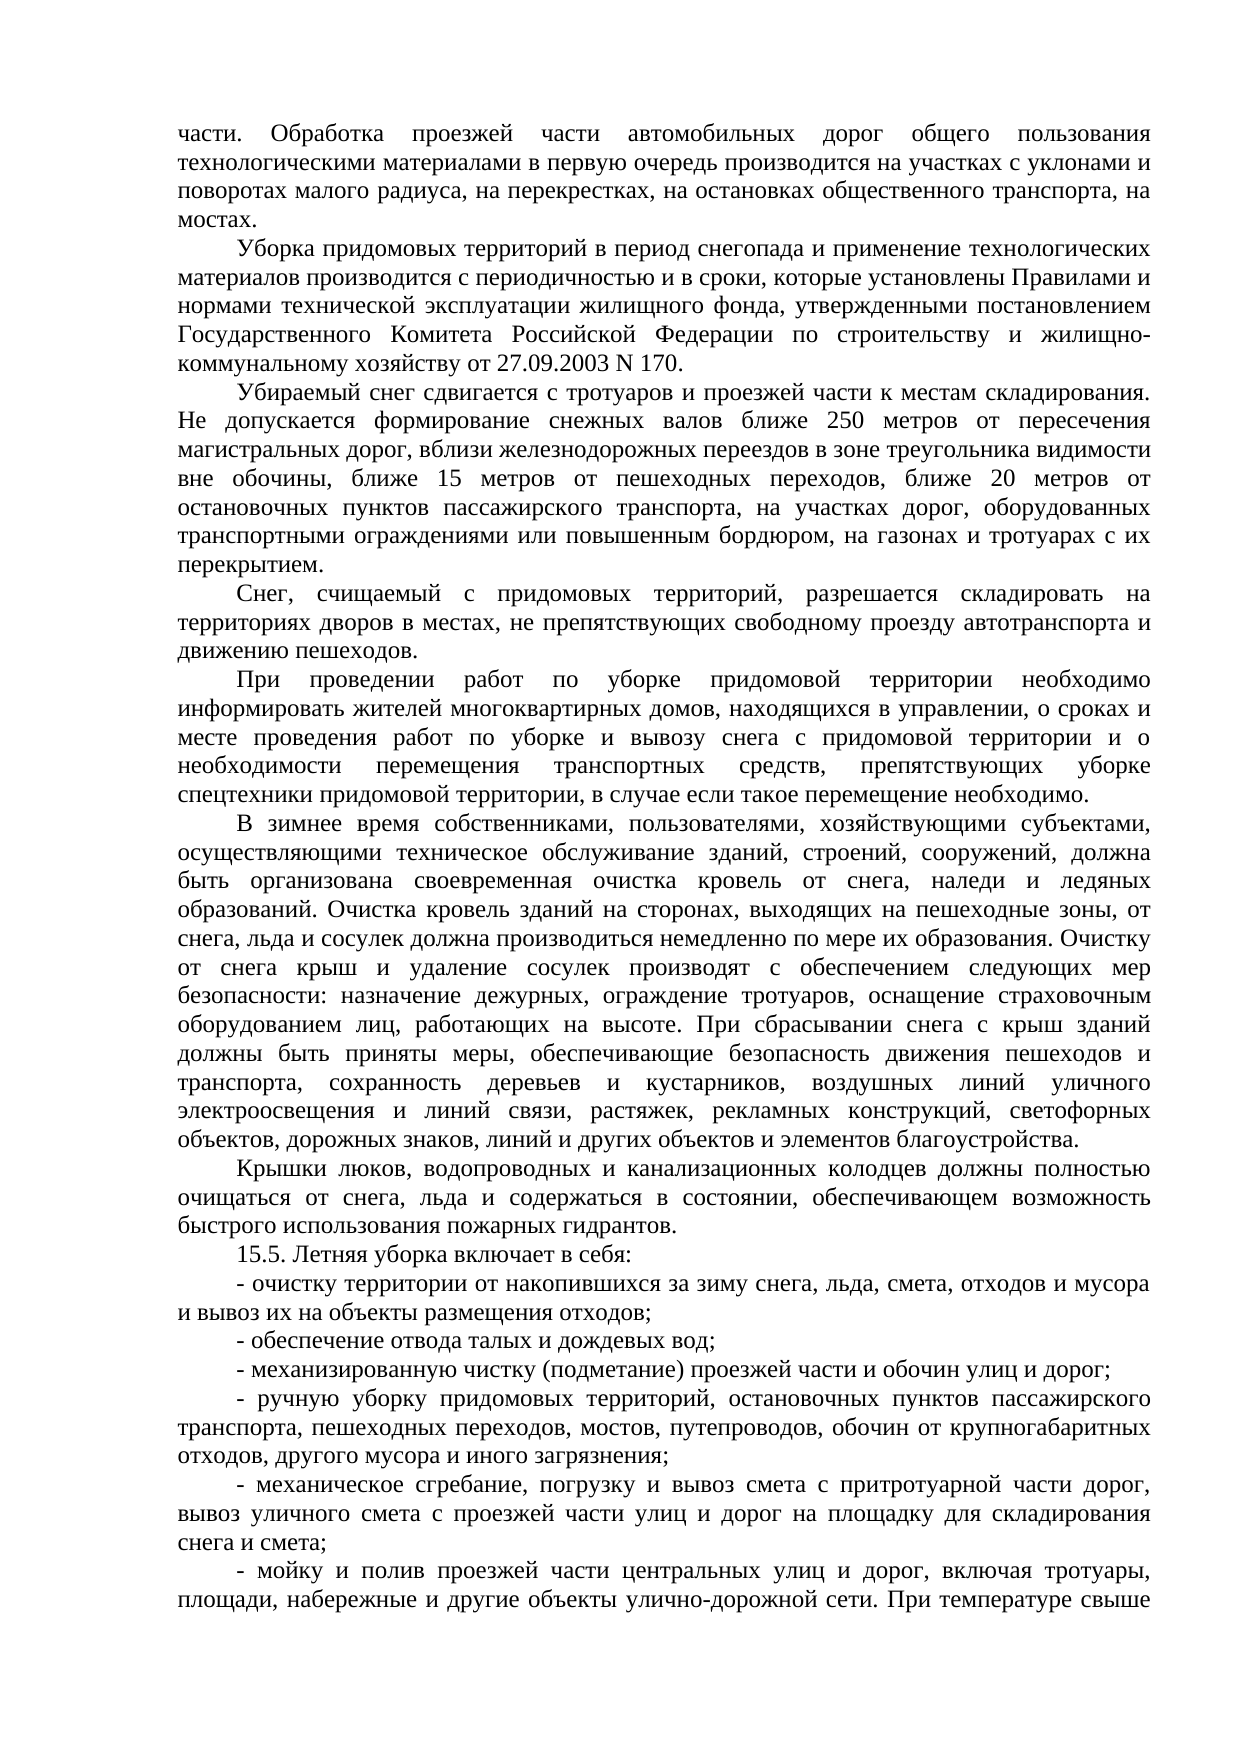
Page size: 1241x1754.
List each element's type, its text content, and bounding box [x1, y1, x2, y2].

text - механическое сгребание, погрузку и вывоз смета с притротуарной части дорог, вывоз уличного смета с проезжей части улиц и дорог на площадку для складирования снега и смета; [177, 1469, 1152, 1556]
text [177, 118, 1152, 233]
text 15.5. Летняя уборка включает в себя: [177, 1239, 1152, 1268]
text - очистку территории от накопившихся за зиму снега, льда, смета, отходов и мусора и вывоз их на объекты размещения отходов; [177, 1268, 1152, 1326]
text - ручную уборку придомовых территорий, остановочных пунктов пассажирского транспорта, пешеходных переходов, мостов, путепроводов, обочин от крупногабаритных отходов, другого мусора и иного загрязнения; [177, 1383, 1152, 1469]
text Убираемый снег сдвигается с тротуаров и проезжей части к местам складирования. Не допускается формирование снежных валов ближе 250 метров от пересечения магистральных дорог, вблизи железнодорожных переездов в зоне треугольника видимости вне обочины, ближе 15 метров от пешеходных переходов, ближе 20 метров от остановочных пунктов пассажирского транспорта, на участках дорог, оборудованных транспортными ограждениями или повышенным бордюром, на газонах и тротуарах с их перекрытием. [177, 377, 1152, 578]
text - механизированную чистку (подметание) проезжей части и обочин улиц и дорог; [177, 1354, 1152, 1383]
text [177, 1556, 1152, 1613]
text Крышки люков, водопроводных и канализационных колодцев должны полностью очищаться от снега, льда и содержаться в состоянии, обеспечивающем возможность быстрого использования пожарных гидрантов. [177, 1153, 1152, 1239]
text Снег, счищаемый с придомовых территорий, разрешается складировать на территориях дворов в местах, не препятствующих свободному проезду автотранспорта и движению пешеходов. [177, 578, 1152, 664]
text В зимнее время собственниками, пользователями, хозяйствующими субъектами, осуществляющими техническое обслуживание зданий, строений, сооружений, должна быть организована своевременная очистка кровель от снега, наледи и ледяных образований. Очистка кровель зданий на сторонах, выходящих на пешеходные зоны, от снега, льда и сосулек должна производиться немедленно по мере их образования. Очистку от снега крыш и удаление сосулек производят с обеспечением следующих мер безопасности: назначение дежурных, ограждение тротуаров, оснащение страховочным оборудованием лиц, работающих на высоте. При сбрасывании снега с крыш зданий должны быть приняты меры, обеспечивающие безопасность движения пешеходов и транспорта, сохранность деревьев и кустарников, воздушных линий уличного электроосвещения и линий связи, растяжек, рекламных конструкций, светофорных объектов, дорожных знаков, линий и других объектов и элементов благоустройства. [177, 808, 1152, 1153]
text При проведении работ по уборке придомовой территории необходимо информировать жителей многоквартирных домов, находящихся в управлении, о сроках и месте проведения работ по уборке и вывозу снега с придомовой территории и о необходимости перемещения транспортных средств, препятствующих уборке спецтехники придомовой территории, в случае если такое перемещение необходимо. [177, 664, 1152, 808]
text - обеспечение отвода талых и дождевых вод; [177, 1326, 1152, 1354]
text Уборка придомовых территорий в период снегопада и применение технологических материалов производится с периодичностью и в сроки, которые установлены Правилами и нормами технической эксплуатации жилищного фонда, утвержденными постановлением Государственного Комитета Российской Федерации по строительству и жилищно-коммунальному хозяйству от 27.09.2003 N 170. [177, 233, 1152, 377]
